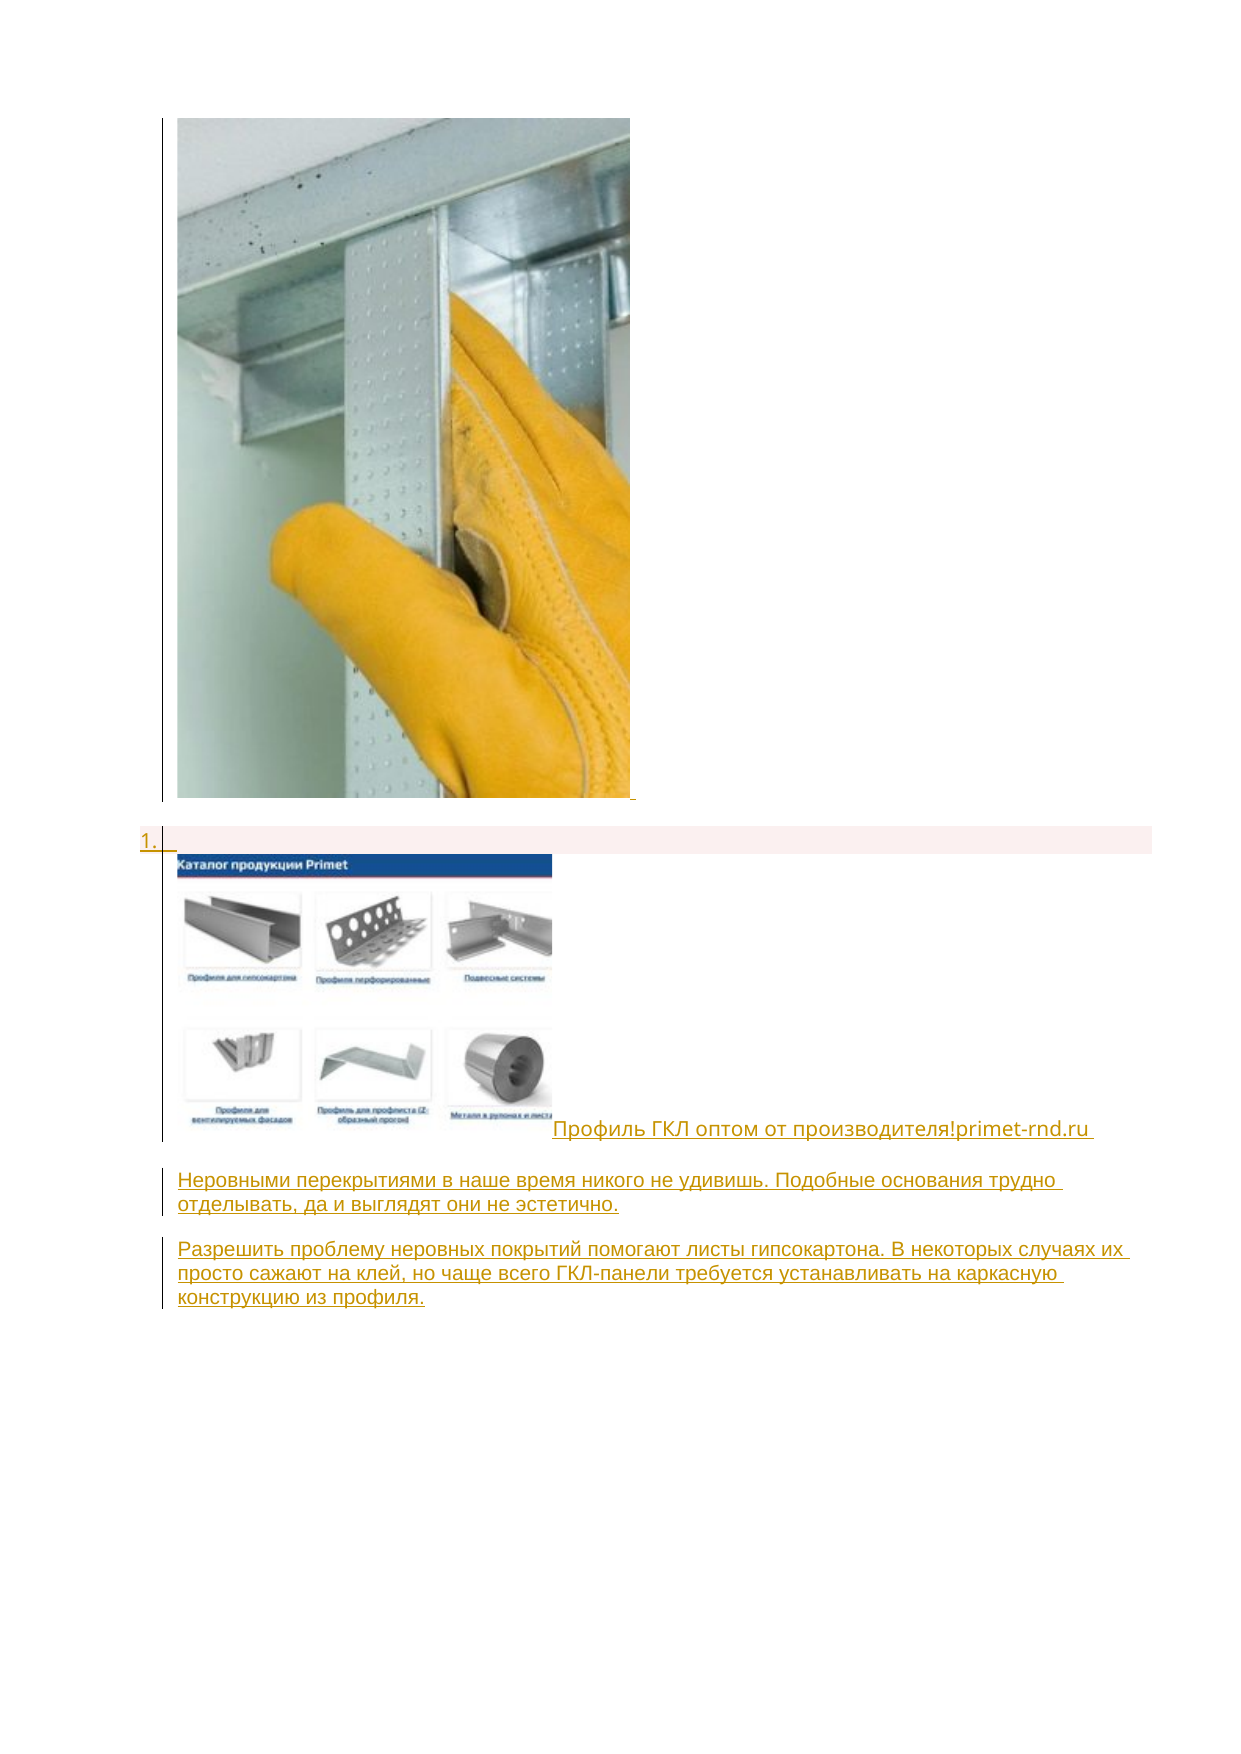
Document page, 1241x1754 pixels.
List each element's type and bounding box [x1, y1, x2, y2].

picture [177, 118, 630, 798]
picture [177, 854, 553, 1137]
